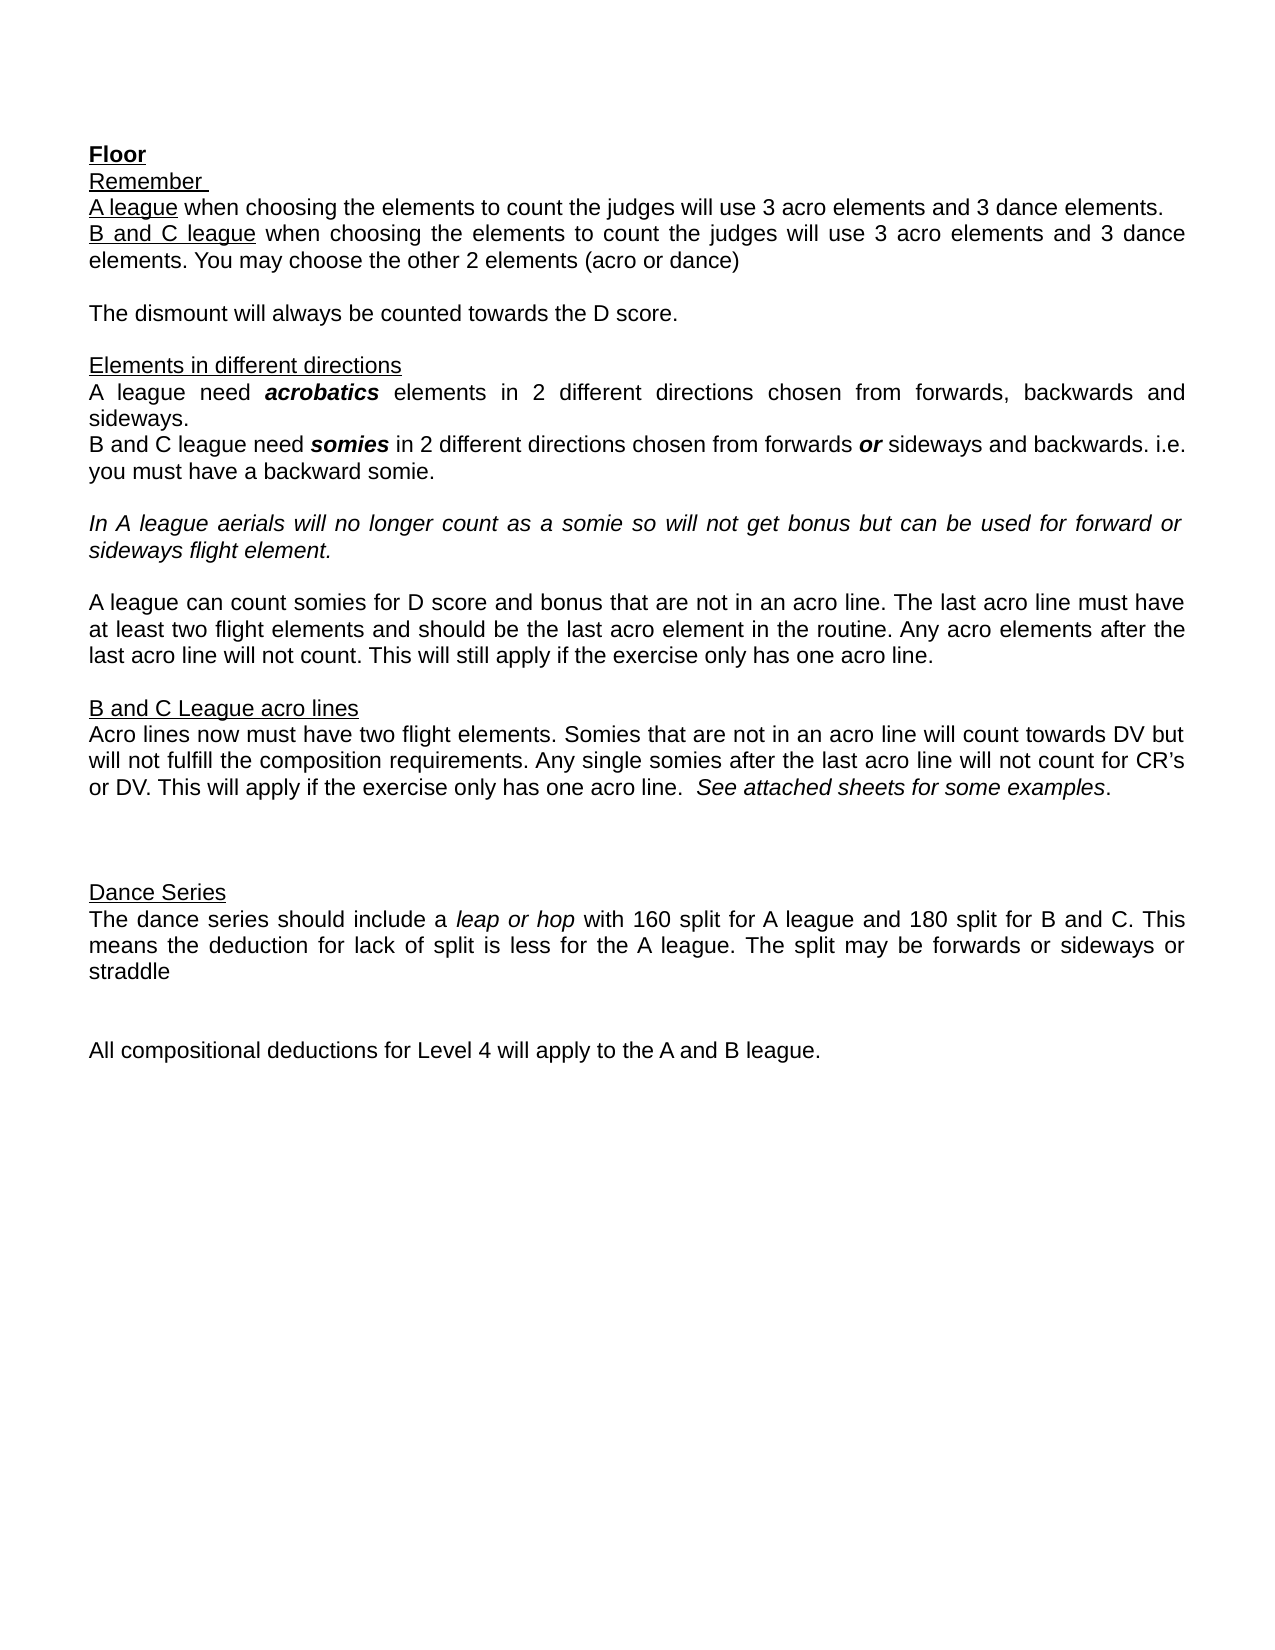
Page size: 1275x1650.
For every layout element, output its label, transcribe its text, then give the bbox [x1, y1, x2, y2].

text Floor [89, 141, 1186, 168]
text A league can count somies for D score and bonus that are not in an acro line. The last acro line must have at least two flight elements and should be the last acro element in the routine. Any acro elements after the last acro line will not count. This will still apply if the exercise only has one acro line. [89, 589, 1186, 668]
text Remember [89, 168, 1186, 194]
text B and C league when choosing the elements to count the judges will use 3 acro elements and 3 dance elements. You may choose the other 2 elements (acro or dance) [89, 220, 1186, 273]
text A league when choosing the elements to count the judges will use 3 acro elements and 3 dance elements. [89, 194, 1186, 220]
text In A league aerials will no longer count as a somie so will not get bonus but can be used for forward or sideways flight element. [89, 510, 1186, 563]
text Acro lines now must have two flight elements. Somies that are not in an acro line will count towards DV but will not fulfill the composition requirements. Any single somies after the last acro line will not count for CR’s or DV. This will apply if the exercise only has one acro line. See attached sheets for some examples. [89, 721, 1186, 800]
text The dismount will always be counted towards the D score. [89, 299, 1186, 326]
text A league need acrobatics elements in 2 different directions chosen from forwards, backwards and sideways. [89, 378, 1186, 431]
text B and C League acro lines [89, 695, 1186, 721]
text Dance Series [89, 879, 1186, 906]
text B and C league need somies in 2 different directions chosen from forwards or sideways and backwards. i.e. you must have a backward somie. [89, 431, 1186, 484]
text The dance series should include a leap or hop with 160 split for A league and 180 split for B and C. This means the deduction for lack of split is less for the A league. The split may be forwards or sideways or straddle [89, 906, 1186, 985]
text Elements in different directions [89, 352, 1186, 378]
text All compositional deductions for Level 4 will apply to the A and B league. [89, 1037, 1186, 1064]
